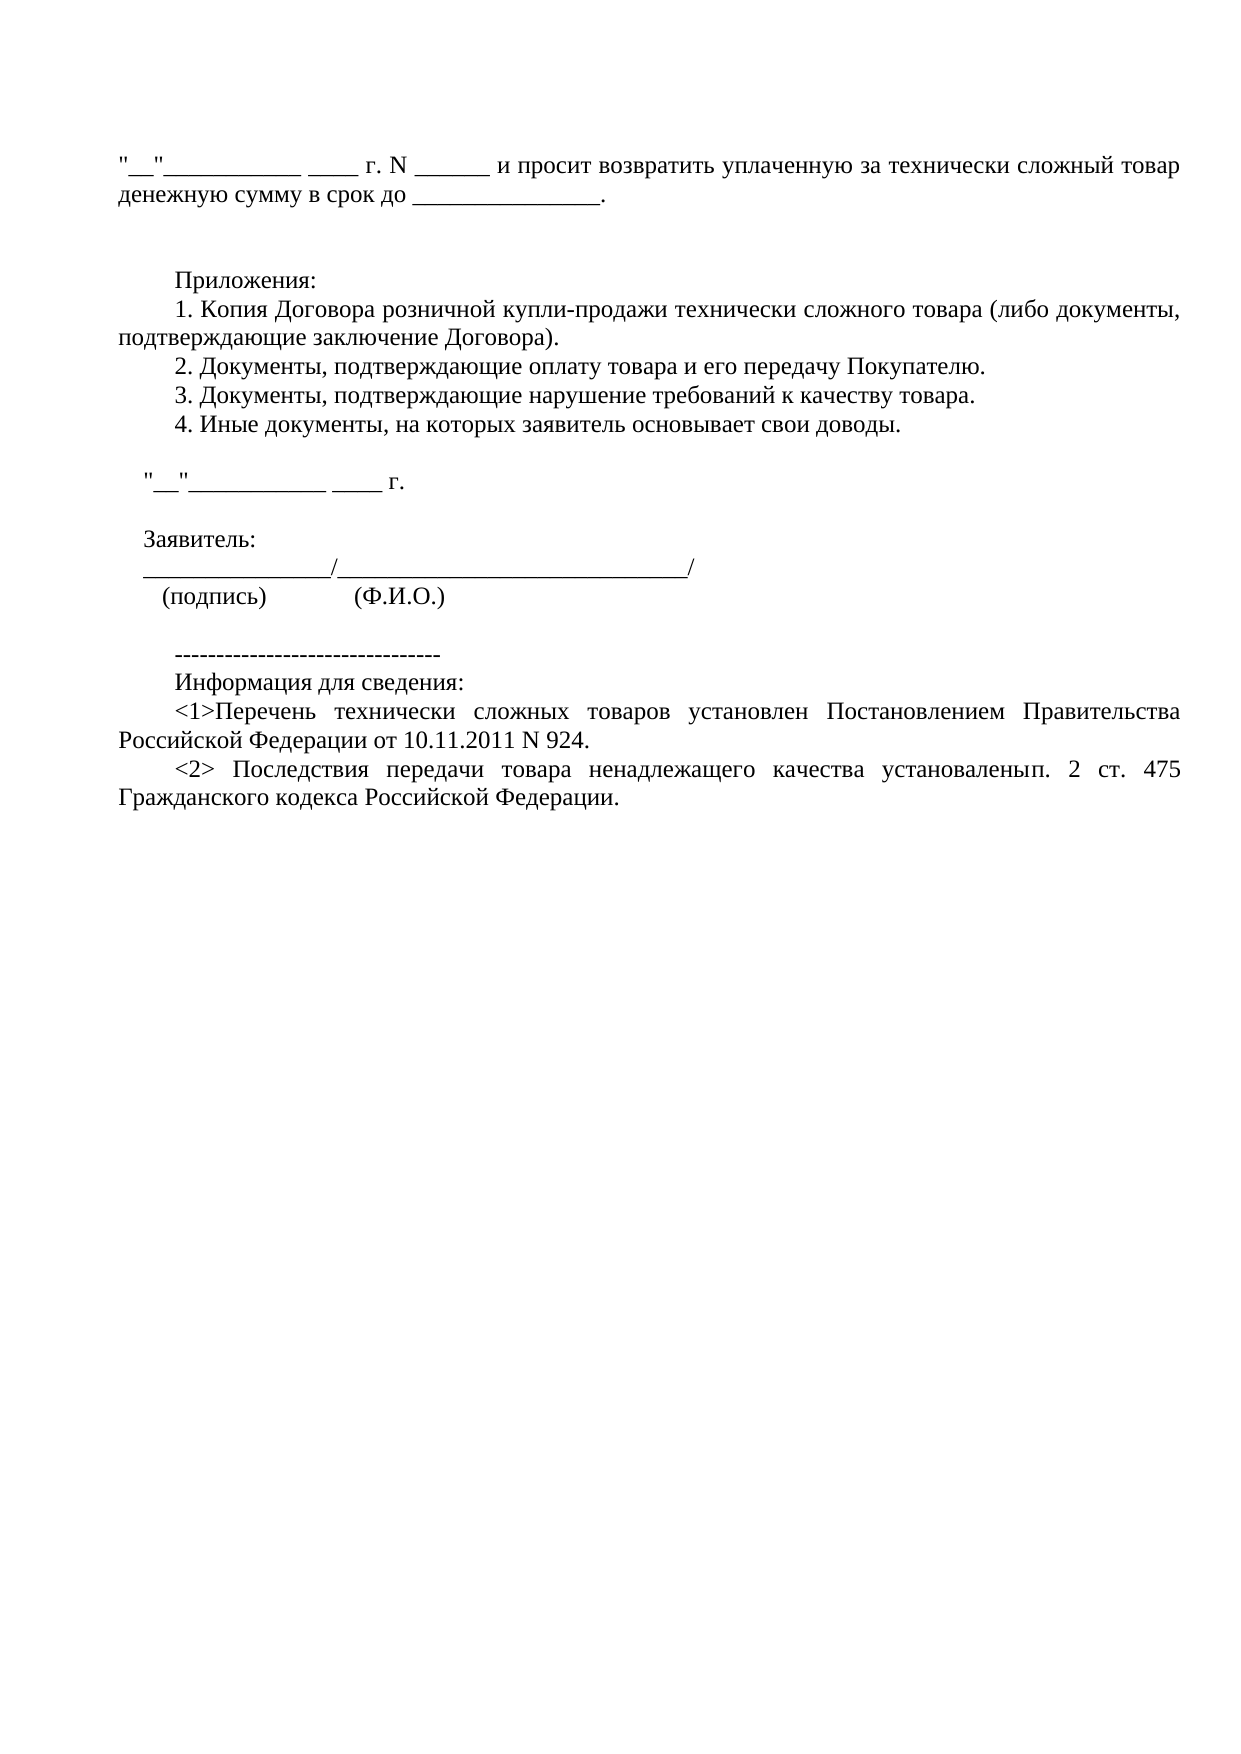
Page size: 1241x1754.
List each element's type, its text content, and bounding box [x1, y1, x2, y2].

text (подпись) (Ф.И.О.) [118, 581, 1181, 610]
text Информация для сведения: [118, 667, 1181, 696]
text 1. Копия Договора розничной купли-продажи технически сложного товара (либо документы, подтверждающие заключение Договора). [118, 294, 1181, 351]
text "__"___________ ____ г. [118, 466, 1181, 495]
text 2. Документы, подтверждающие оплату товара и его передачу Покупателю. [118, 351, 1181, 380]
text -------------------------------- [118, 639, 1181, 667]
text <2> Последствия передачи товара ненадлежащего качества установаленып. 2 ст. 475 Гражданского кодекса Российской Федерации. [118, 754, 1181, 811]
text 3. Документы, подтверждающие нарушение требований к качеству товара. [118, 380, 1181, 409]
text _______________/____________________________/ [118, 552, 1181, 581]
text 4. Иные документы, на которых заявитель основывает свои доводы. [118, 409, 1181, 437]
text Заявитель: [118, 524, 1181, 552]
text Приложения: [118, 265, 1181, 294]
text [118, 150, 1181, 207]
text <1>Перечень технически сложных товаров установлен Постановлением Правительства Российской Федерации от 10.11.2011 N 924. [118, 696, 1181, 754]
